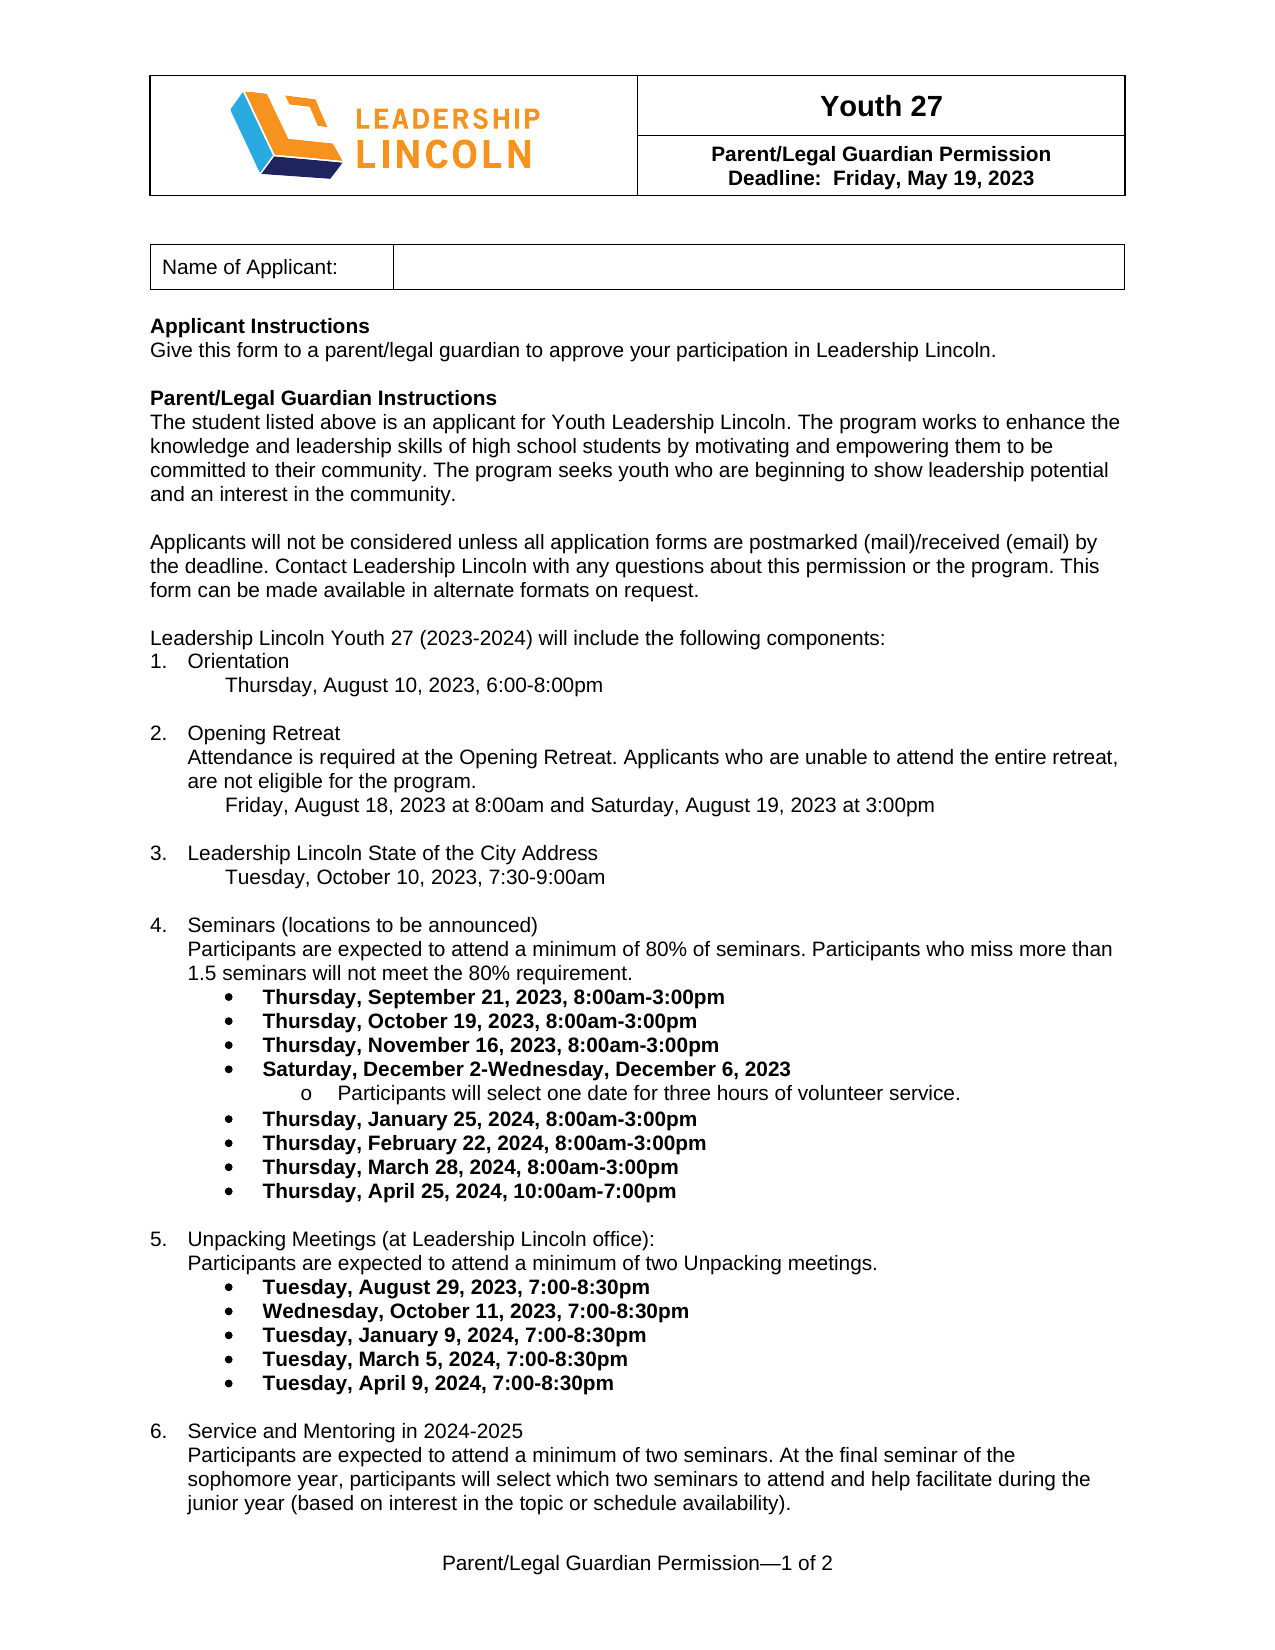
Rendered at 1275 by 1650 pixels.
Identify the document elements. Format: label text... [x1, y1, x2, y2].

list Service and Mentoring in 2024-2025 [150, 1419, 1125, 1443]
text Participants are expected to attend a minimum of 80% of seminars. Participants who miss more than 1.5 seminars will not meet the 80% requirement. [187, 937, 1125, 985]
list Tuesday, January 9, 2024, 7:00-8:30pm [225, 1323, 1125, 1347]
list Wednesday, October 11, 2023, 7:00-8:30pm [225, 1299, 1125, 1323]
text Friday, August 18, 2023 at 8:00am and Saturday, August 19, 2023 at 3:00pm [225, 793, 1125, 817]
text Give this form to a parent/legal guardian to approve your participation in Leadership Lincoln. [150, 338, 1125, 362]
table_header Name of Applicant: [151, 245, 393, 289]
list Thursday, January 25, 2024, 8:00am-3:00pm [225, 1107, 1125, 1131]
list Seminars (locations to be announced) [150, 913, 1125, 937]
text Applicants will not be considered unless all application forms are postmarked (mail)/received (email) by the deadline. Contact Leadership Lincoln with any questions about this permission or the program. This form can be made available in alternate formats on request. [150, 529, 1125, 601]
list Orientation [150, 649, 1125, 673]
list Thursday, September 21, 2023, 8:00am-3:00pm [225, 985, 1125, 1009]
list Thursday, April 25, 2024, 10:00am-7:00pm [225, 1179, 1125, 1203]
text Participants are expected to attend a minimum of two seminars. At the final seminar of the sophomore year, participants will select which two seminars to attend and help facilitate during the junior year (based on interest in the topic or schedule availability). [187, 1443, 1125, 1515]
list Unpacking Meetings (at Leadership Lincoln office): [150, 1227, 1125, 1251]
list Opening Retreat [150, 721, 1125, 745]
list Tuesday, March 5, 2024, 7:00-8:30pm [225, 1347, 1125, 1371]
picture [230, 92, 558, 179]
text Leadership Lincoln Youth 27 (2023-2024) will include the following components: [150, 625, 1125, 649]
list Thursday, March 28, 2024, 8:00am-3:00pm [225, 1155, 1125, 1179]
text Parent/Legal Guardian Instructions [150, 386, 1125, 410]
list Participants will select one date for three hours of volunteer service. [300, 1081, 1125, 1107]
text Tuesday, October 10, 2023, 7:30-9:00am [225, 865, 1125, 889]
table_header [394, 245, 1124, 289]
list Thursday, November 16, 2023, 8:00am-3:00pm [225, 1033, 1125, 1057]
list Saturday, December 2-Wednesday, December 6, 2023 [225, 1057, 1125, 1081]
text Applicant Instructions [150, 314, 1125, 338]
text Attendance is required at the Opening Retreat. Applicants who are unable to attend the entire retreat, are not eligible for the program. [187, 745, 1125, 793]
text Participants are expected to attend a minimum of two Unpacking meetings. [187, 1251, 1125, 1275]
list Thursday, February 22, 2024, 8:00am-3:00pm [225, 1131, 1125, 1155]
list Tuesday, August 29, 2023, 7:00-8:30pm [225, 1275, 1125, 1299]
list Leadership Lincoln State of the City Address [150, 841, 1125, 865]
list Thursday, October 19, 2023, 8:00am-3:00pm [225, 1009, 1125, 1033]
list Tuesday, April 9, 2024, 7:00-8:30pm [225, 1371, 1125, 1395]
text Thursday, August 10, 2023, 6:00-8:00pm [225, 673, 1125, 697]
text The student listed above is an applicant for Youth Leadership Lincoln. The program works to enhance the knowledge and leadership skills of high school students by motivating and empowering them to be committed to their community. The program seeks youth who are beginning to show leadership potential and an interest in the community. [150, 410, 1125, 506]
